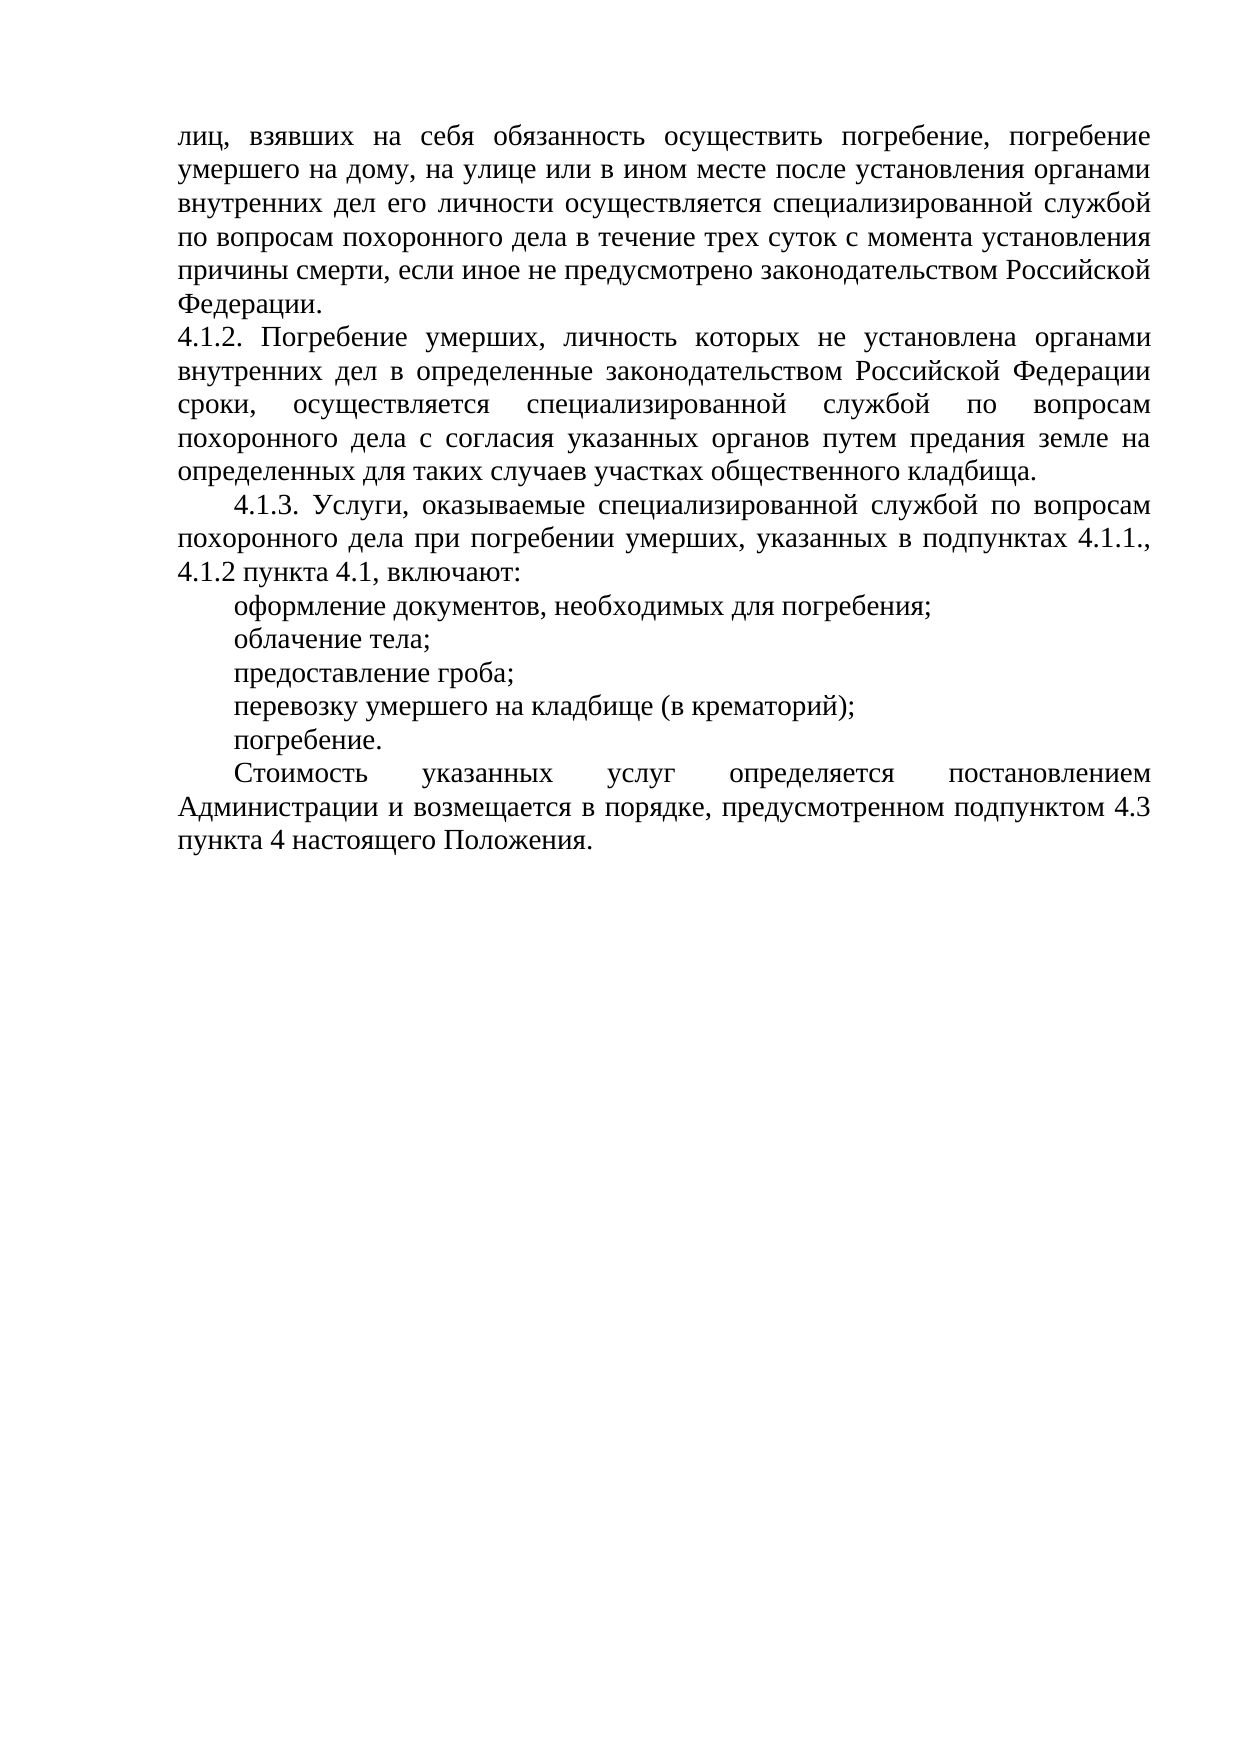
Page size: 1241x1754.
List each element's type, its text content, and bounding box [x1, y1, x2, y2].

text 4.1.3. Услуги, оказываемые специализированной службой по вопросам похоронного дела при погребении умерших, указанных в подпунктах 4.1.1., 4.1.2 пункта 4.1, включают: [177, 487, 1152, 588]
text перевозку умершего на кладбище (в крематорий); [177, 688, 1152, 722]
text облачение тела; [177, 621, 1152, 655]
text предоставление гроба; [177, 655, 1152, 688]
text Стоимость указанных услуг определяется постановлением Администрации и возмещается в порядке, предусмотренном подпунктом 4.3 пункта 4 настоящего Положения. [177, 755, 1152, 856]
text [177, 118, 1152, 319]
text погребение. [177, 722, 1152, 755]
text оформление документов, необходимых для погребения; [177, 588, 1152, 621]
text 4.1.2. Погребение умерших, личность которых не установлена органами внутренних дел в определенные законодательством Российской Федерации сроки, осуществляется специализированной службой по вопросам похоронного дела с согласия указанных органов путем предания земле на определенных для таких случаев участках общественного кладбища. [177, 319, 1152, 487]
